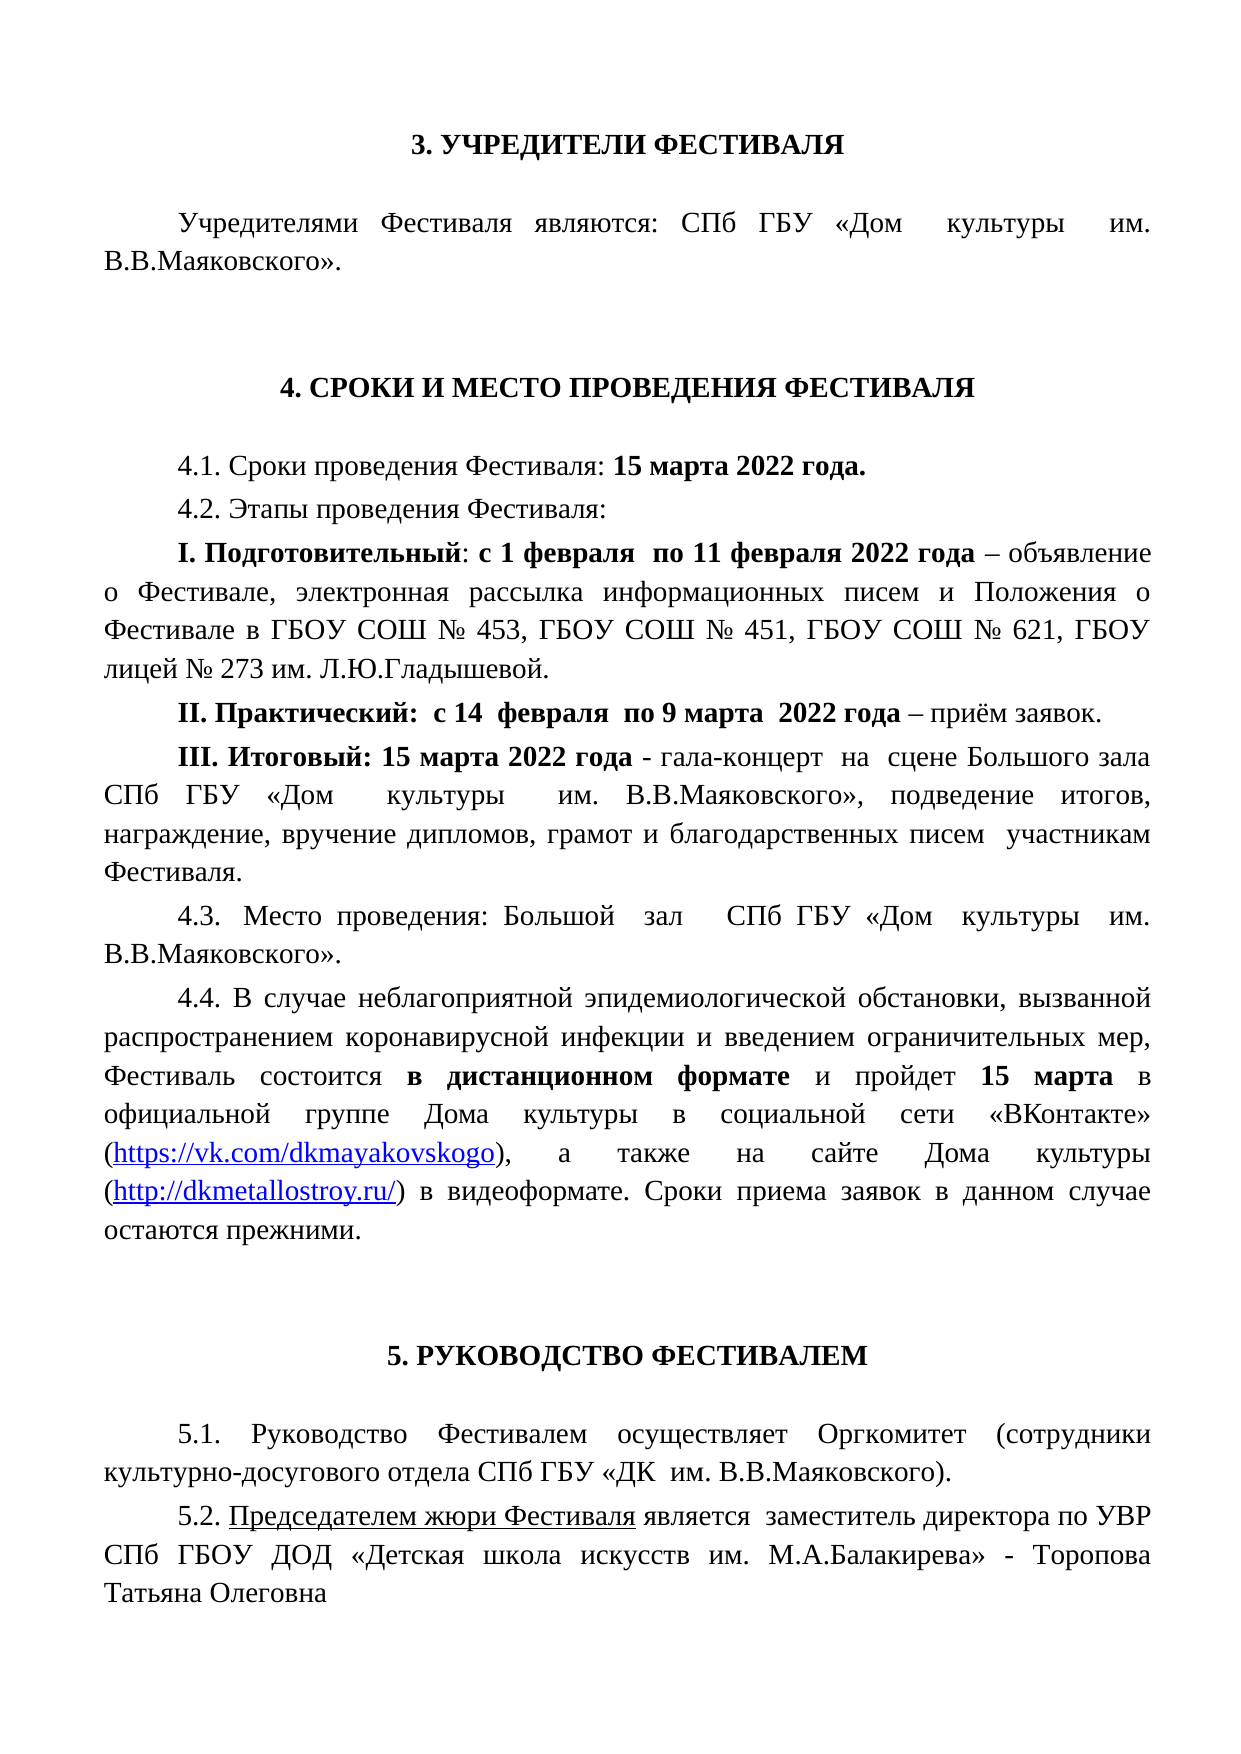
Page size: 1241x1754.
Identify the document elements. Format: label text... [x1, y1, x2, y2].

text 5. РУКОВОДСТВО ФЕСТИВАЛЕМ [103, 1338, 1152, 1372]
text 3. УЧРЕДИТЕЛИ ФЕСТИВАЛЯ [103, 127, 1152, 161]
text 4.1. Сроки проведения Фестиваля: 15 марта 2022 года. [103, 448, 1152, 481]
text 4.3. Место проведения: Большой зал СПб ГБУ «Дом культуры им. В.В.Маяковского». [103, 898, 1152, 970]
text II. Практический: с 14 февраля по 9 марта 2022 года – приём заявок. [103, 695, 1152, 728]
text III. Итоговый: 15 марта 2022 года - гала-концерт на сцене Большого зала СПб ГБУ «Дом культуры им. В.В.Маяковского», подведение итогов, награждение, вручение дипломов, грамот и благодарственных писем участникам Фестиваля. [103, 739, 1152, 888]
text 4.2. Этапы проведения Фестиваля: [103, 491, 1152, 525]
text 5.2. Председателем жюри Фестиваля является заместитель директора по УВР СПб ГБОУ ДОД «Детская школа искусств им. М.А.Балакирева» - Торопова Татьяна Олеговна [103, 1498, 1152, 1609]
text 4.4. В случае неблагоприятной эпидемиологической обстановки, вызванной распространением коронавирусной инфекции и введением ограничительных мер, Фестиваль состоится в дистанционном формате и пройдет 15 марта в официальной группе Дома культуры в социальной сети «ВКонтакте» (https://vk.com/dkmayakovskogo), а также на сайте Дома культуры (http://dkmetallostroy.ru/) в видеоформате. Сроки приема заявок в данном случае остаются прежними. [103, 981, 1152, 1245]
text 5.1. Руководство Фестивалем осуществляет Оргкомитет (сотрудники культурно-досугового отдела СПб ГБУ «ДК им. В.В.Маяковского). [103, 1416, 1152, 1488]
text 4. СРОКИ И МЕСТО ПРОВЕДЕНИЯ ФЕСТИВАЛЯ [103, 370, 1152, 403]
text Учредителями Фестиваля являются: СПб ГБУ «Дом культуры им. В.В.Маяковского». [103, 205, 1152, 277]
text I. Подготовительный: с 1 февраля по 11 февраля 2022 года – объявление о Фестивале, электронная рассылка информационных писем и Положения о Фестивале в ГБОУ СОШ № 453, ГБОУ СОШ № 451, ГБОУ СОШ № 621, ГБОУ лицей № 273 им. Л.Ю.Гладышевой. [103, 535, 1152, 684]
